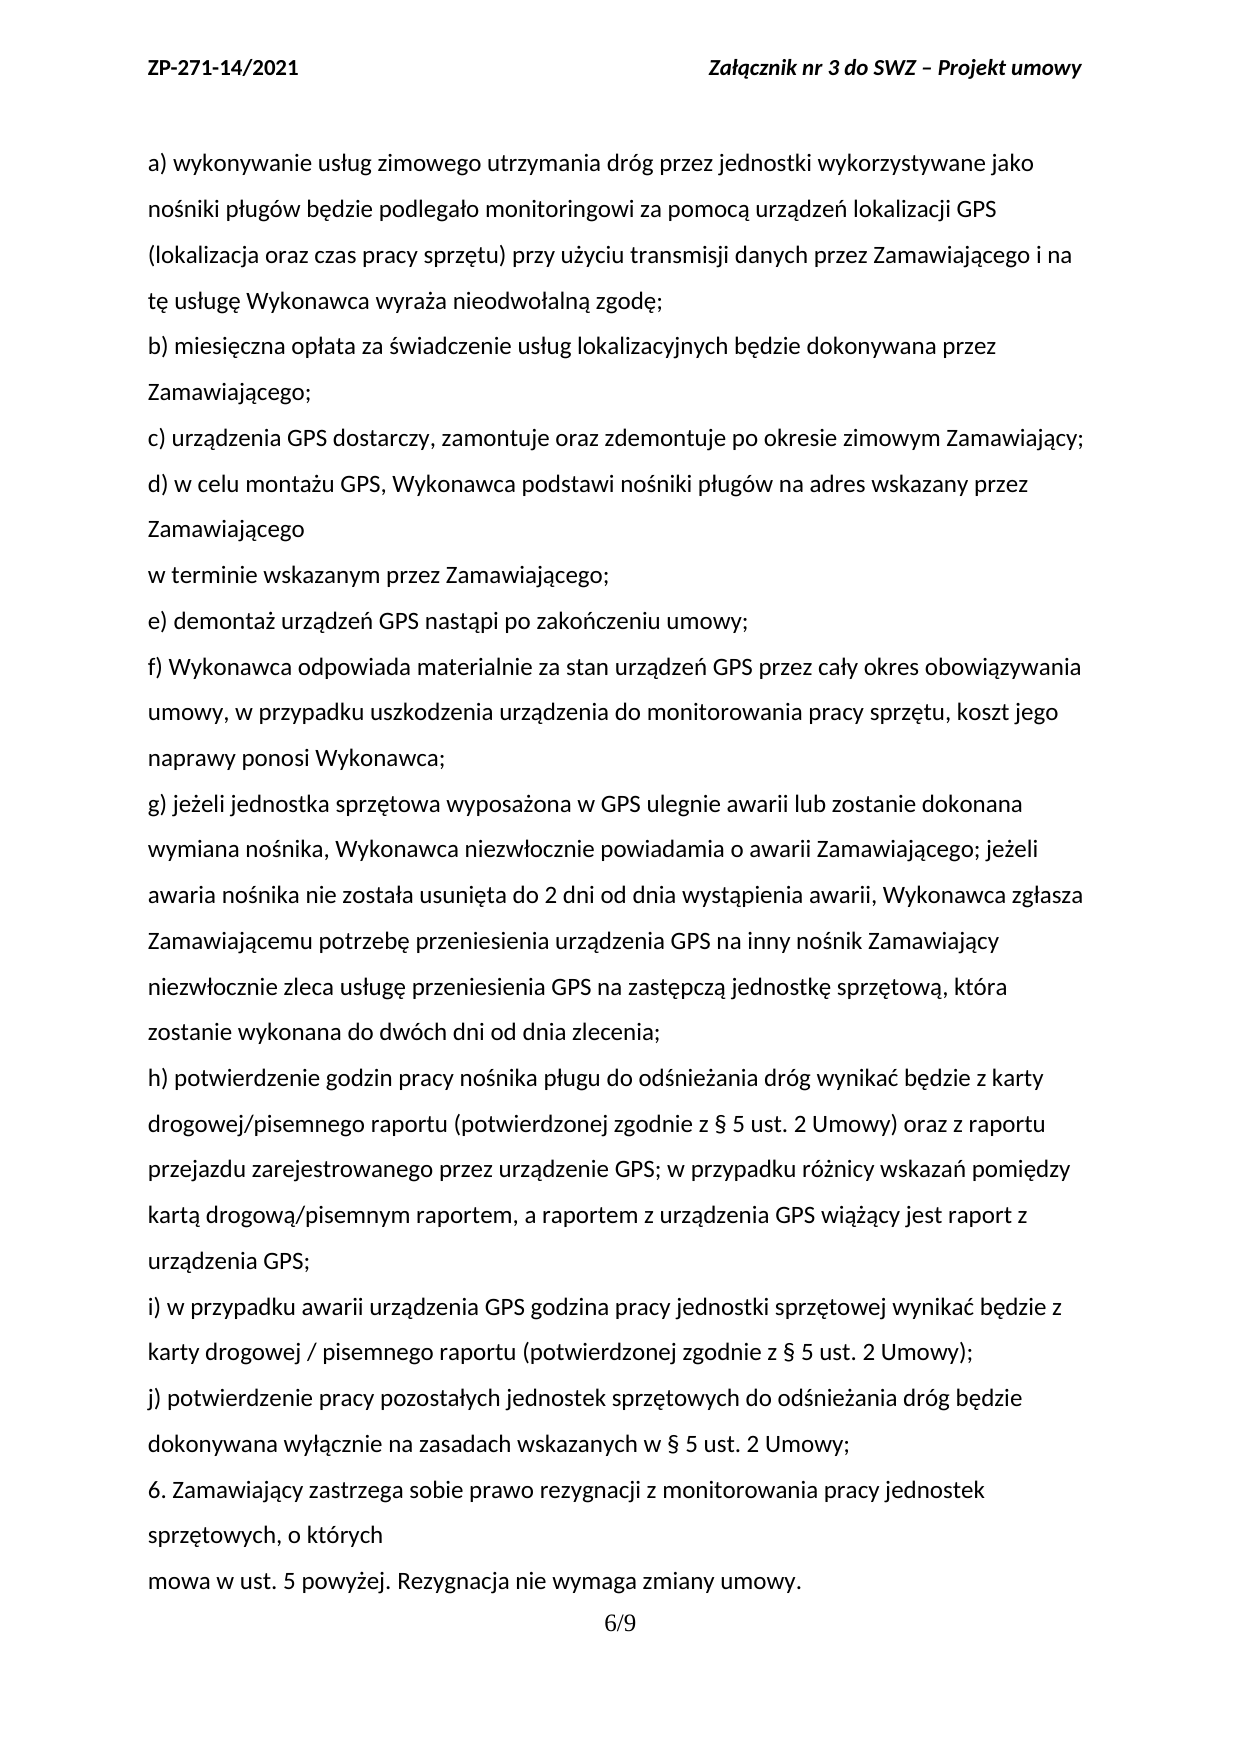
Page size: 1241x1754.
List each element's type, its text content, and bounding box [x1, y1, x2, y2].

text h) potwierdzenie godzin pracy nośnika pługu do odśnieżania dróg wynikać będzie z karty drogowej/pisemnego raportu (potwierdzonej zgodnie z § 5 ust. 2 Umowy) oraz z raportu przejazdu zarejestrowanego przez urządzenie GPS; w przypadku różnicy wskazań pomiędzy kartą drogową/pisemnym raportem, a raportem z urządzenia GPS wiążący jest raport z urządzenia GPS; [148, 1062, 1093, 1276]
text d) w celu montażu GPS, Wykonawca podstawi nośniki pługów na adres wskazany przez Zamawiającego [148, 468, 1093, 544]
text mowa w ust. 5 powyżej. Rezygnacja nie wymaga zmiany umowy. [148, 1565, 1093, 1596]
text 6. Zamawiający zastrzega sobie prawo rezygnacji z monitorowania pracy jednostek sprzętowych, o których [148, 1474, 1093, 1550]
text e) demontaż urządzeń GPS nastąpi po zakończeniu umowy; [148, 605, 1093, 635]
text b) miesięczna opłata za świadczenie usług lokalizacyjnych będzie dokonywana przez Zamawiającego; [148, 331, 1093, 407]
text g) jeżeli jednostka sprzętowa wyposażona w GPS ulegnie awarii lub zostanie dokonana wymiana nośnika, Wykonawca niezwłocznie powiadamia o awarii Zamawiającego; jeżeli awaria nośnika nie została usunięta do 2 dni od dnia wystąpienia awarii, Wykonawca zgłasza Zamawiającemu potrzebę przeniesienia urządzenia GPS na inny nośnik Zamawiający niezwłocznie zleca usługę przeniesienia GPS na zastępczą jednostkę sprzętową, która zostanie wykonana do dwóch dni od dnia zlecenia; [148, 788, 1093, 1047]
text j) potwierdzenie pracy pozostałych jednostek sprzętowych do odśnieżania dróg będzie dokonywana wyłącznie na zasadach wskazanych w § 5 ust. 2 Umowy; [148, 1382, 1093, 1458]
text w terminie wskazanym przez Zamawiającego; [148, 559, 1093, 590]
text a) wykonywanie usług zimowego utrzymania dróg przez jednostki wykorzystywane jako nośniki pługów będzie podlegało monitoringowi za pomocą urządzeń lokalizacji GPS (lokalizacja oraz czas pracy sprzętu) przy użyciu transmisji danych przez Zamawiającego i na tę usługę Wykonawca wyraża nieodwołalną zgodę; [148, 148, 1093, 315]
text c) urządzenia GPS dostarczy, zamontuje oraz zdemontuje po okresie zimowym Zamawiający; [148, 422, 1093, 452]
text f) Wykonawca odpowiada materialnie za stan urządzeń GPS przez cały okres obowiązywania umowy, w przypadku uszkodzenia urządzenia do monitorowania pracy sprzętu, koszt jego naprawy ponosi Wykonawca; [148, 651, 1093, 773]
text i) w przypadku awarii urządzenia GPS godzina pracy jednostki sprzętowej wynikać będzie z karty drogowej / pisemnego raportu (potwierdzonej zgodnie z § 5 ust. 2 Umowy); [148, 1291, 1093, 1367]
